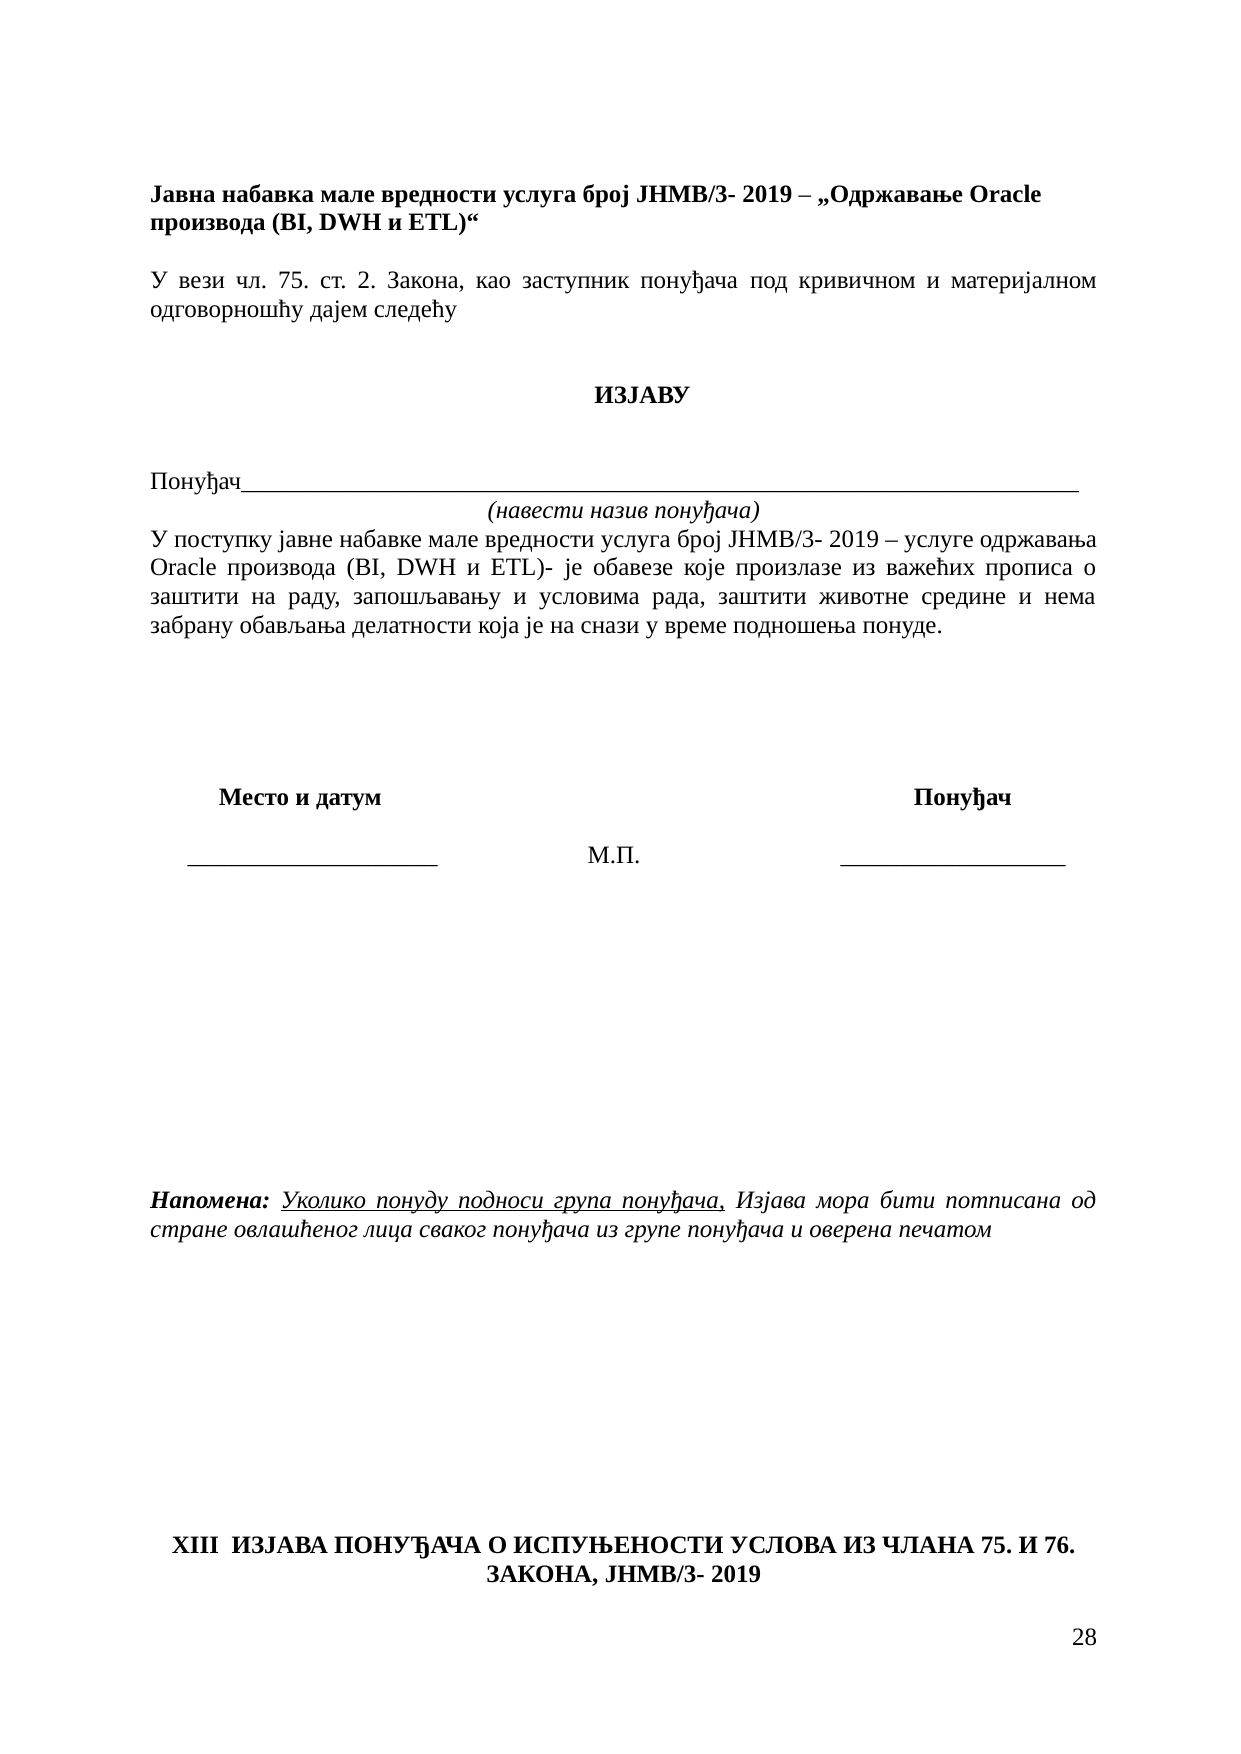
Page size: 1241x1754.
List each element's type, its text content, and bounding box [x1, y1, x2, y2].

text ____________________ М.П. __________________ [187, 840, 1097, 869]
text У поступку јавне набавке мале вредности услуга број ЈНМВ/3- 2019 – услуге одржавања Oracle производа (BI, DWH и ETL)- је обавезе које произлазе из важећих прописа о заштити на раду, запошљавању и условима рада, заштити животне средине и нема забрану обављања делатности која је на снази у време подношења понуде. [150, 524, 1097, 639]
text ИЗЈАВУ [187, 380, 1097, 409]
text Jавнa набавкa мале вредности услуга број ЈНМВ/3- 2019 – „Одржавање Oracle производа (BI, DWH и ETL)“ [150, 179, 1097, 236]
text Понуђач___________________________________________________________________ [150, 466, 1097, 495]
text Место и датум Понуђач [187, 782, 1097, 811]
text XIII ИЗЈАВА ПОНУЂАЧА О ИСПУЊЕНОСТИ УСЛОВА ИЗ ЧЛАНА 75. И 76. ЗАКОНА, ЈНМВ/3- 2019 [150, 1530, 1097, 1587]
text У вези чл. 75. ст. 2. Закона, као заступник понуђача под кривичном и материјалном одговорношћу дајем следећу [150, 265, 1097, 322]
text Напомена: Уколико понуду подноси група понуђача, Изјава мора бити потписана од стране овлашћеног лица сваког понуђача из групе понуђача и оверена печатом [150, 1185, 1097, 1242]
text (навести назив понуђача) [150, 495, 1097, 524]
